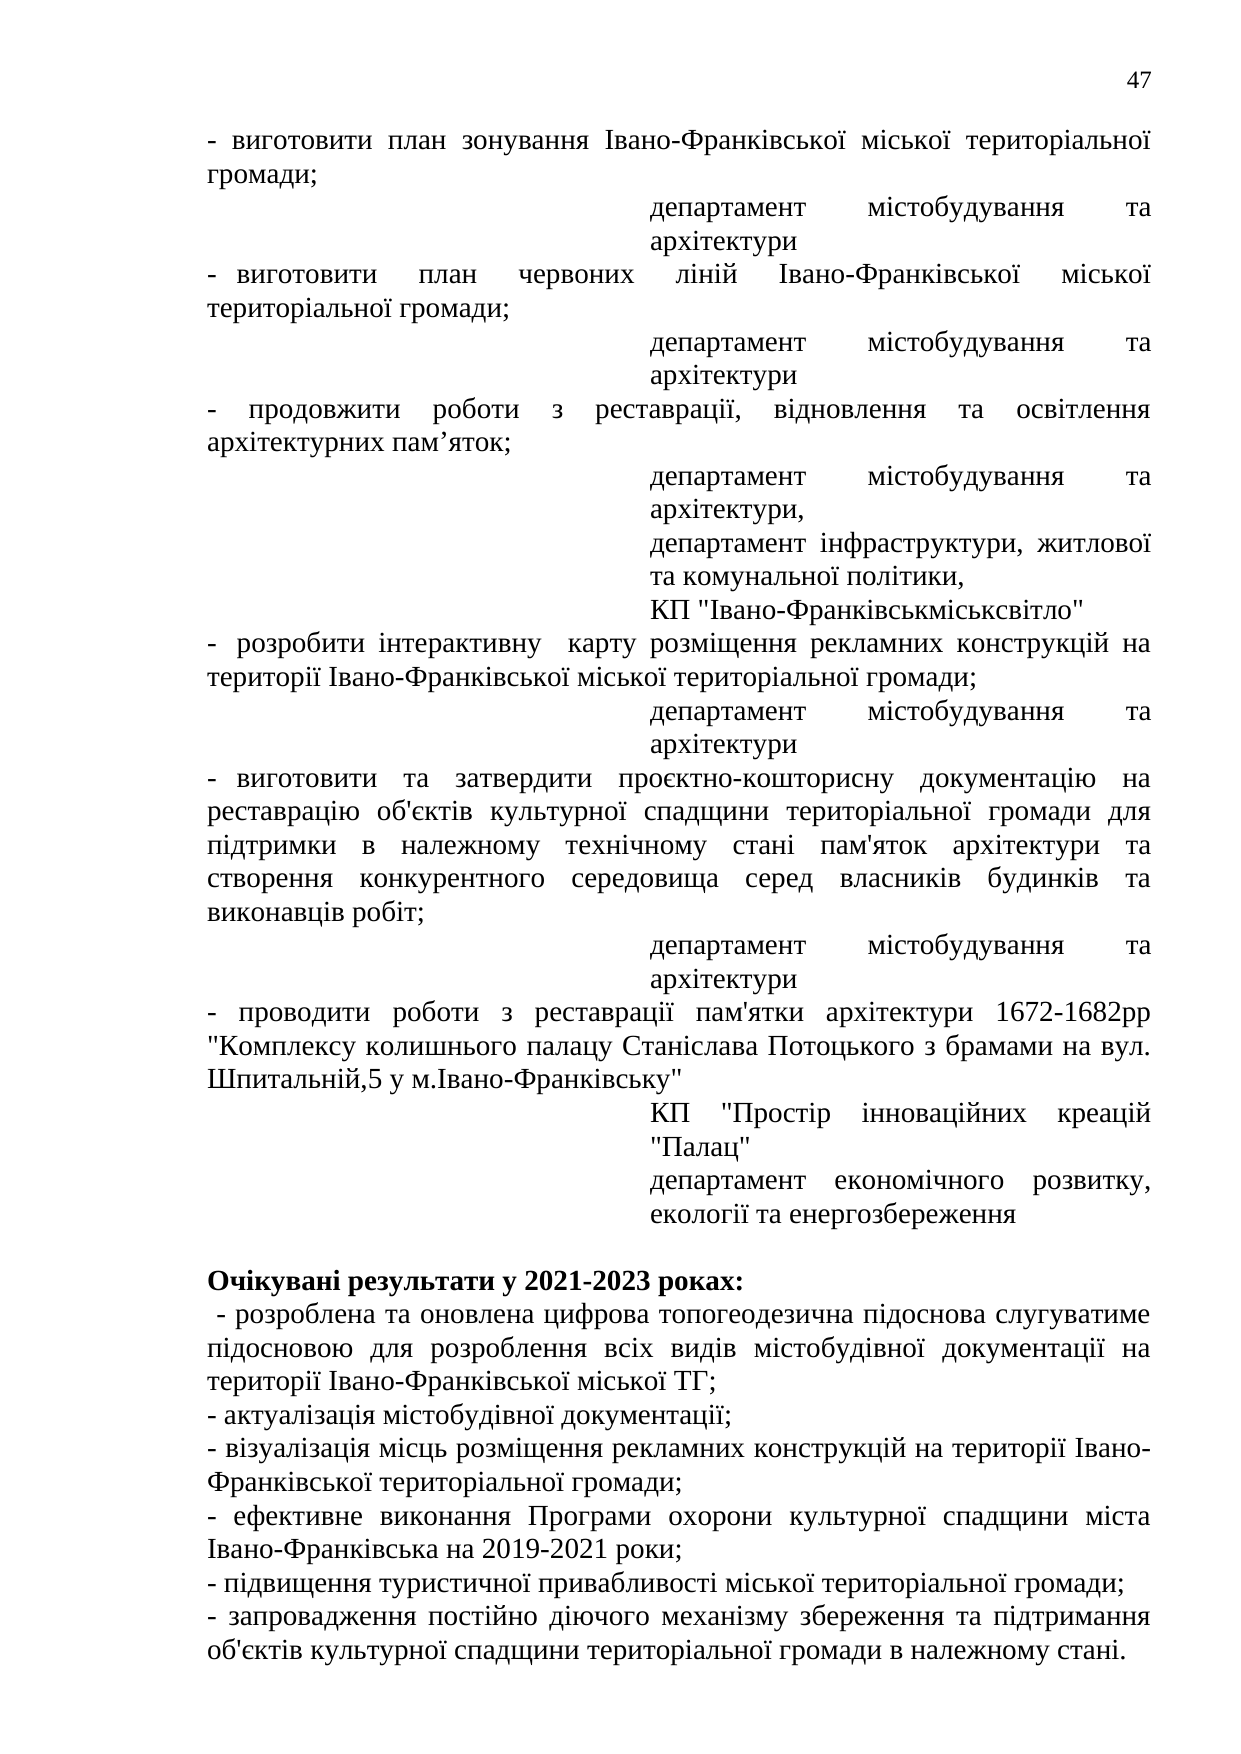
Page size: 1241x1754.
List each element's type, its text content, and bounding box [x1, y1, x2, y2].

text Очікувані результати у 2021-2023 роках: [207, 1263, 1152, 1296]
text департамент містобудування та архітектури, [650, 458, 1152, 525]
text - запровадження постійно діючого механізму збереження та підтримання об'єктів культурної спадщини територіальної громади в належному стані. [207, 1598, 1152, 1665]
text - актуалізація містобудівної документації; [207, 1397, 1152, 1431]
text - виготовити план зонування Івано-Франківської міської територіальної громади; [207, 122, 1152, 189]
text департамент економічного розвитку, екології та енергозбереження [650, 1162, 1152, 1229]
text - візуалізація місць розміщення рекламних конструкцій на території Івано-Франківської територіальної громади; [207, 1431, 1152, 1498]
text - розроблена та оновлена цифрова топогеодезична підоснова слугуватиме підосновою для розроблення всіх видів містобудівної документації на території Івано-Франківської міської ТГ; [207, 1296, 1152, 1397]
text департамент інфраструктури, житлової та комунальної політики, [650, 525, 1152, 592]
text - проводити роботи з реставрації пам'ятки архітектури 1672-1682рр "Комплексу колишнього палацу Станіслава Потоцького з брамами на вул. Шпитальній,5 у м.Івано-Франківську" [207, 994, 1152, 1095]
list виготовити та затвердити проєктно-кошторисну документацію на реставрацію об'єктів культурної спадщини територіальної громади для підтримки в належному технічному стані пам'яток архітектури та створення конкурентного середовища серед власників будинків та виконавців робіт; [207, 760, 1152, 927]
text - продовжити роботи з реставрації, відновлення та освітлення архітектурних пам’яток; [207, 391, 1152, 458]
text КП "Івано-Франківськміськсвітло" [650, 592, 1152, 626]
text департамент містобудування та архітектури [650, 693, 1152, 760]
list розробити інтерактивну карту розміщення рекламних конструкцій на території Івано-Франківської міської територіальної громади; [207, 626, 1152, 693]
list виготовити план червоних ліній Івано-Франківської міської територіальної громади; [207, 257, 1152, 324]
text департамент містобудування та архітектури [650, 927, 1152, 994]
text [650, 189, 1152, 257]
text - підвищення туристичної привабливості міської територіальної громади; [207, 1565, 1152, 1598]
text департамент містобудування та архітектури [650, 324, 1152, 391]
text - ефективне виконання Програми охорони культурної спадщини міста Івано-Франківська на 2019-2021 роки; [207, 1498, 1152, 1565]
text КП "Простір інноваційних креацій "Палац" [650, 1095, 1152, 1162]
